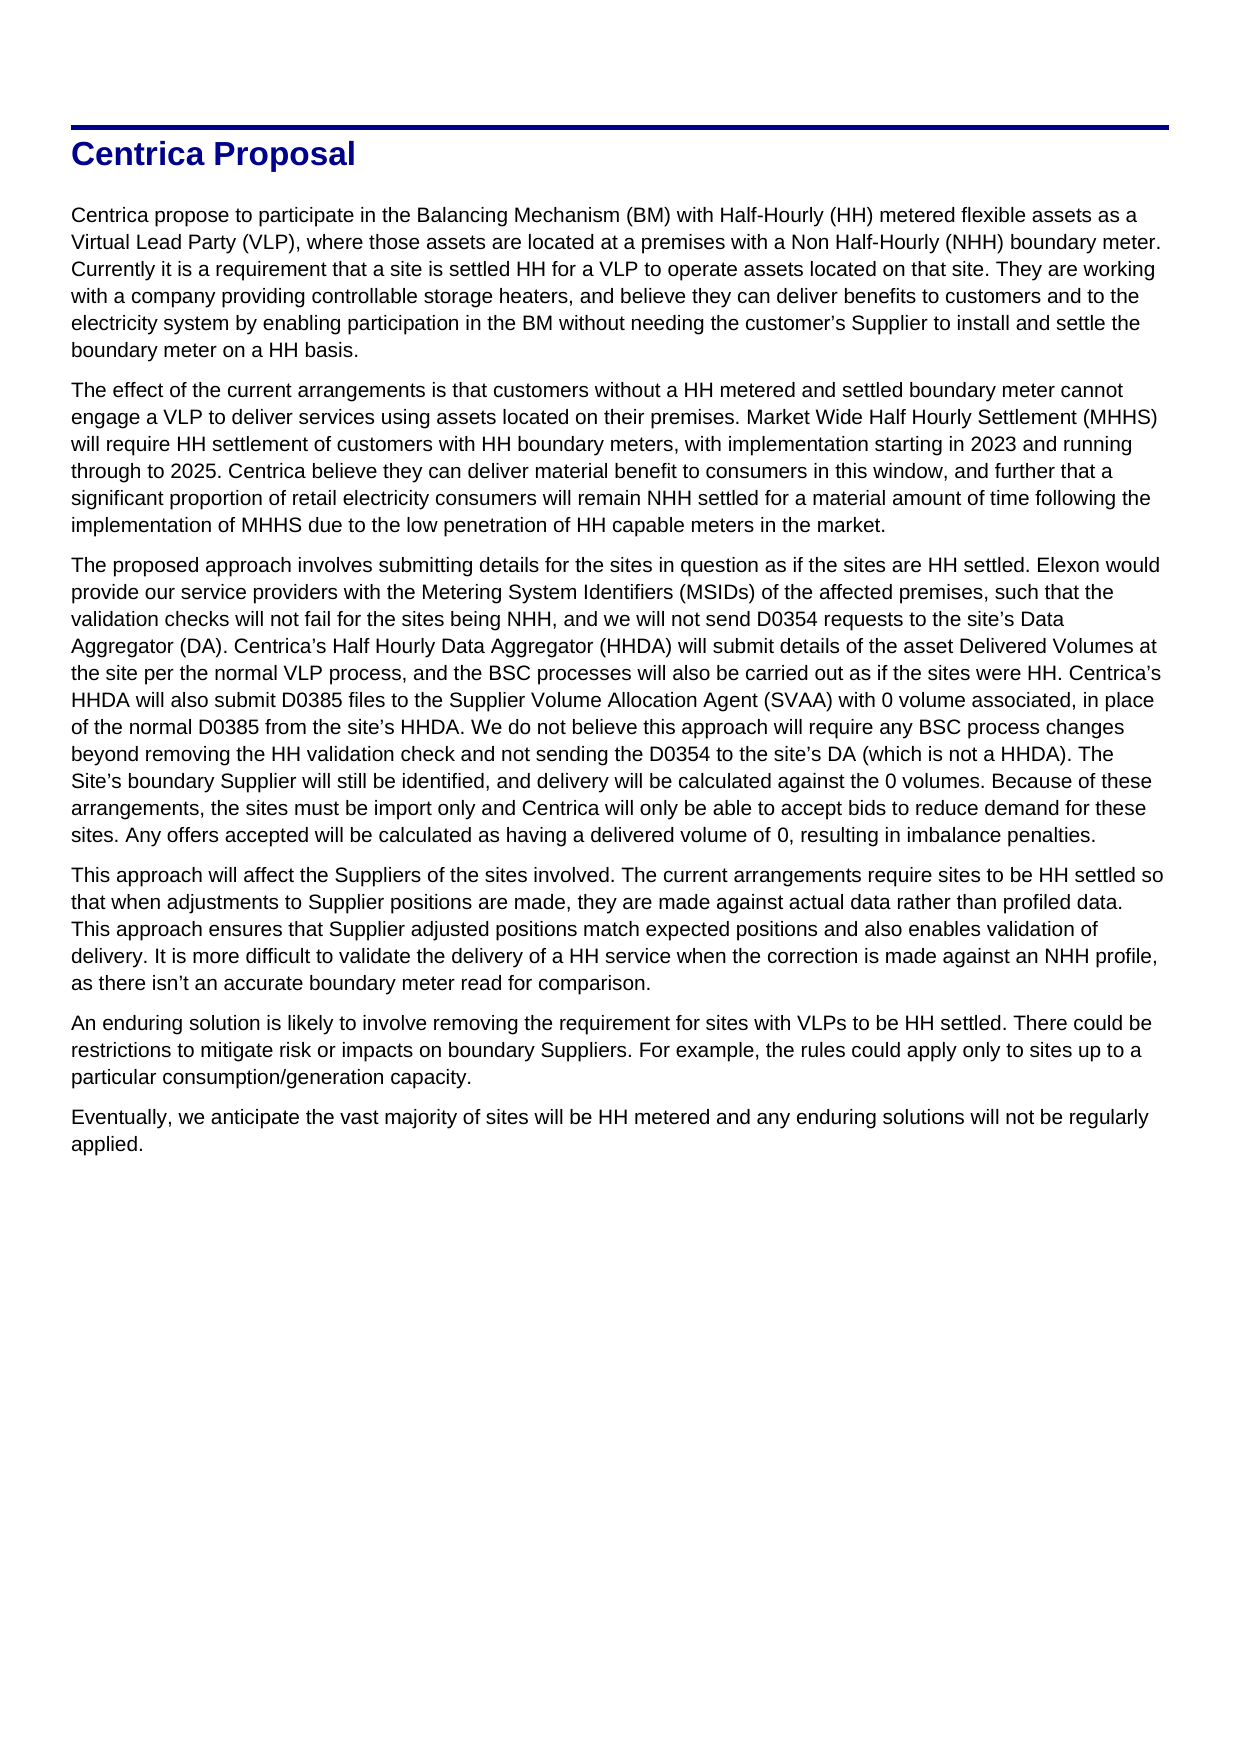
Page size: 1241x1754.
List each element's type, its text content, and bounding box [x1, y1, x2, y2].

text Eventually, we anticipate the vast majority of sites will be HH metered and any enduring solutions will not be regularly applied. [71, 1101, 1169, 1156]
text Centrica propose to participate in the Balancing Mechanism (BM) with Half-Hourly (HH) metered flexible assets as a Virtual Lead Party (VLP), where those assets are located at a premises with a Non Half-Hourly (NHH) boundary meter. Currently it is a requirement that a site is settled HH for a VLP to operate assets located on that site. They are working with a company providing controllable storage heaters, and believe they can deliver benefits to customers and to the electricity system by enabling participation in the BM without needing the customer’s Supplier to install and settle the boundary meter on a HH basis. [71, 199, 1169, 362]
text The proposed approach involves submitting details for the sites in question as if the sites are HH settled. Elexon would provide our service providers with the Metering System Identifiers (MSIDs) of the affected premises, such that the validation checks will not fail for the sites being NHH, and we will not send D0354 requests to the site’s Data Aggregator (DA). Centrica’s Half Hourly Data Aggregator (HHDA) will submit details of the asset Delivered Volumes at the site per the normal VLP process, and the BSC processes will also be carried out as if the sites were HH. Centrica’s HHDA will also submit D0385 files to the Supplier Volume Allocation Agent (SVAA) with 0 volume associated, in place of the normal D0385 from the site’s HHDA. We do not believe this approach will require any BSC process changes beyond removing the HH validation check and not sending the D0354 to the site’s DA (which is not a HHDA). The Site’s boundary Supplier will still be identified, and delivery will be calculated against the 0 volumes. Because of these arrangements, the sites must be import only and Centrica will only be able to accept bids to reduce demand for these sites. Any offers accepted will be calculated as having a delivered volume of 0, resulting in imbalance penalties. [71, 549, 1169, 847]
text The effect of the current arrangements is that customers without a HH metered and settled boundary meter cannot engage a VLP to deliver services using assets located on their premises. Market Wide Half Hourly Settlement (MHHS) will require HH settlement of customers with HH boundary meters, with implementation starting in 2023 and running through to 2025. Centrica believe they can deliver material benefit to consumers in this window, and further that a significant proportion of retail electricity consumers will remain NHH settled for a material amount of time following the implementation of MHHS due to the low penetration of HH capable meters in the market. [71, 374, 1169, 537]
subtitle Centrica Proposal [71, 130, 1169, 172]
text An enduring solution is likely to involve removing the requirement for sites with VLPs to be HH settled. There could be restrictions to mitigate risk or impacts on boundary Suppliers. For example, the rules could apply only to sites up to a particular consumption/generation capacity. [71, 1008, 1169, 1089]
text This approach will affect the Suppliers of the sites involved. The current arrangements require sites to be HH settled so that when adjustments to Supplier positions are made, they are made against actual data rather than profiled data. This approach ensures that Supplier adjusted positions match expected positions and also enables validation of delivery. It is more difficult to validate the delivery of a HH service when the correction is made against an NHH profile, as there isn’t an accurate boundary meter read for comparison. [71, 860, 1169, 995]
